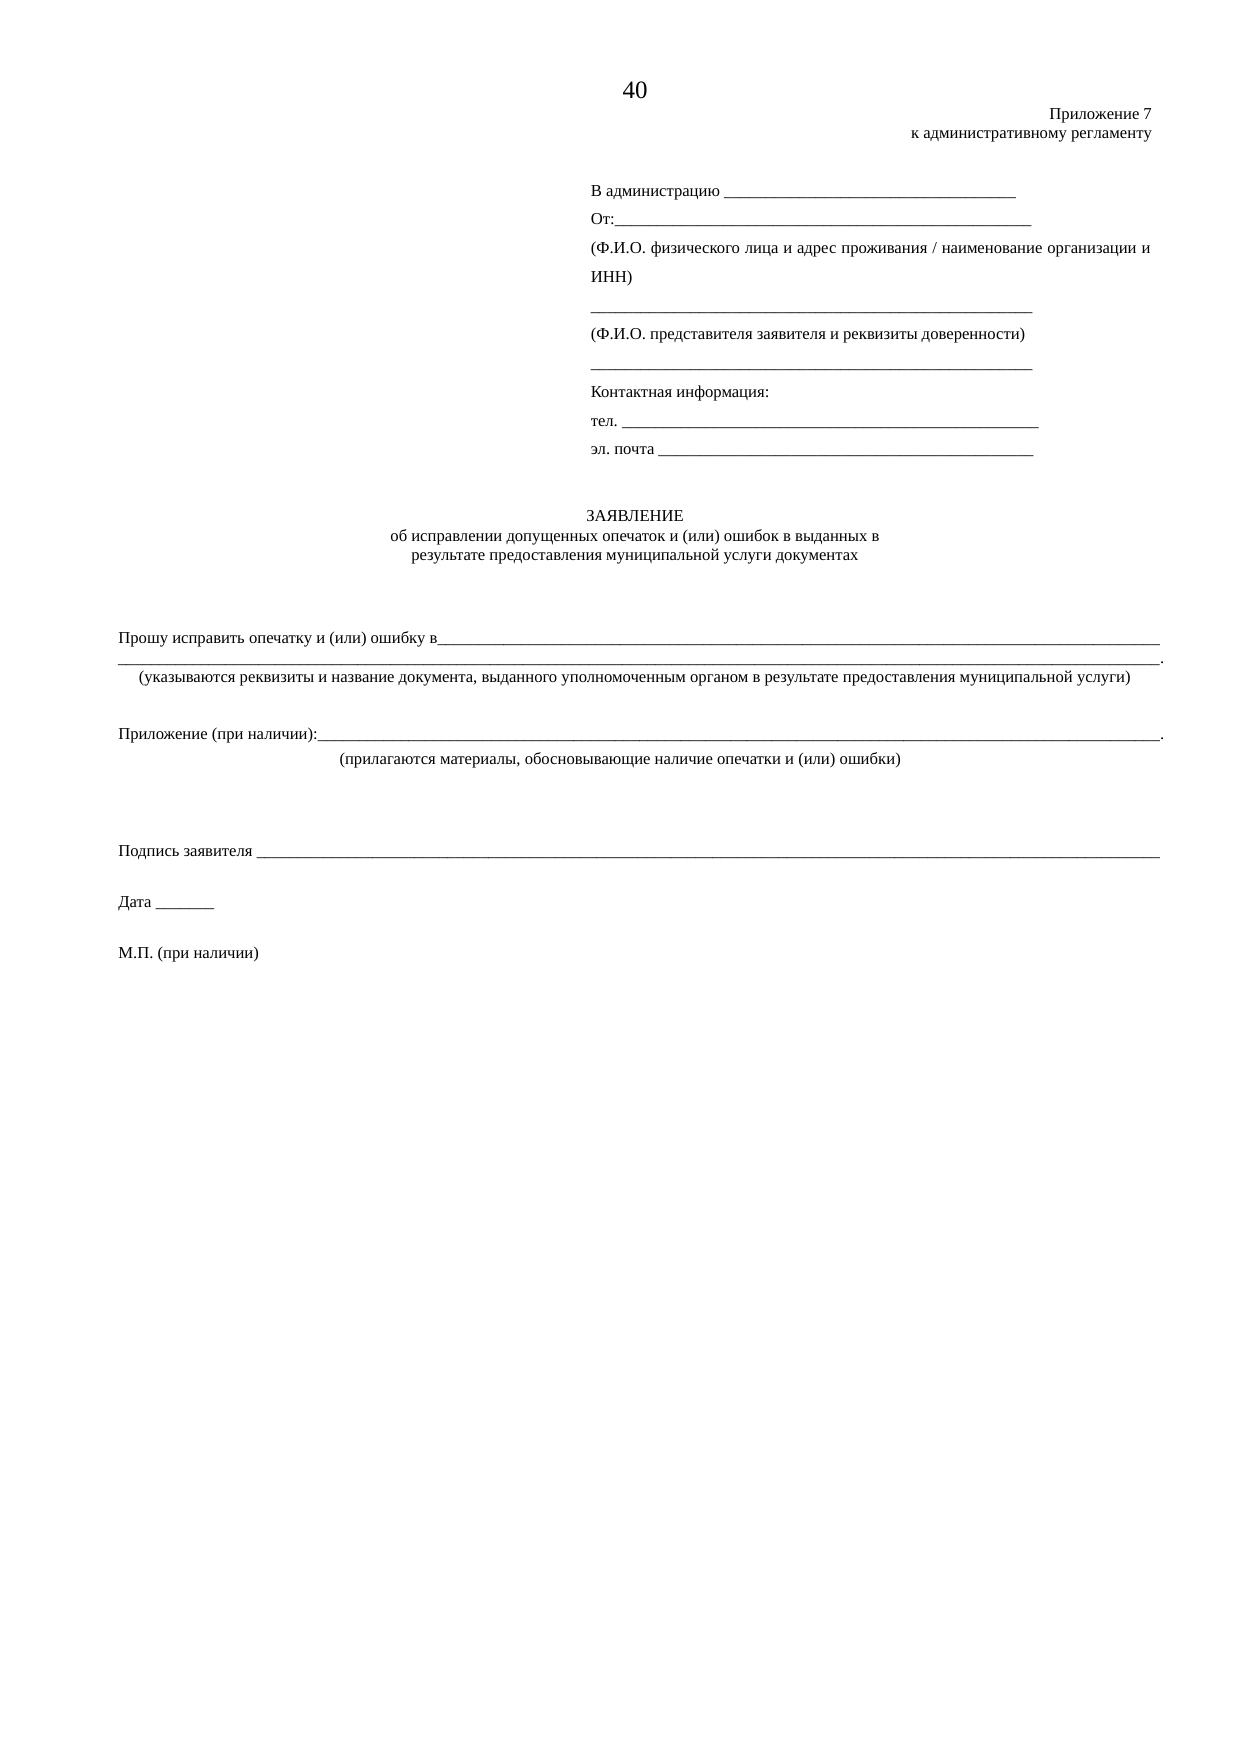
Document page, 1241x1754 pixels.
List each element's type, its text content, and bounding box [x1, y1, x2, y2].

text _____________________________________________________ [591, 353, 1152, 372]
text об исправлении допущенных опечаток и (или) ошибок в выданных в результате предоставления муниципальной услуги документах [118, 525, 1152, 564]
text От:__________________________________________________ [591, 209, 1152, 228]
text (прилагаются материалы, обосновывающие наличие опечатки и (или) ошибки) [339, 749, 1089, 768]
text Прошу исправить опечатку и (или) ошибку в [118, 628, 1152, 647]
text (Ф.И.О. физического лица и адрес проживания / наименование организации и ИНН) [591, 238, 1152, 286]
text тел. __________________________________________________ [591, 410, 1152, 429]
text Подпись заявителя [118, 841, 1152, 860]
text ЗАЯВЛЕНИЕ [118, 506, 1152, 525]
text В администрацию ___________________________________ [591, 180, 1152, 199]
text . [118, 647, 1152, 667]
text Приложение 7 [118, 104, 1152, 123]
text Приложение (при наличии): . [118, 724, 1152, 743]
text М.П. (при наличии) [118, 943, 1152, 962]
text _____________________________________________________ [591, 295, 1152, 314]
text к административному регламенту [118, 123, 1152, 142]
text (указываются реквизиты и название документа, выданного уполномоченным органом в результате предоставления муниципальной услуги) [118, 667, 1152, 686]
text Контактная информация: [591, 382, 1152, 401]
text Дата _______ [118, 892, 1152, 911]
text (Ф.И.О. представителя заявителя и реквизиты доверенности) [591, 324, 1152, 343]
text эл. почта _____________________________________________ [591, 439, 1152, 458]
